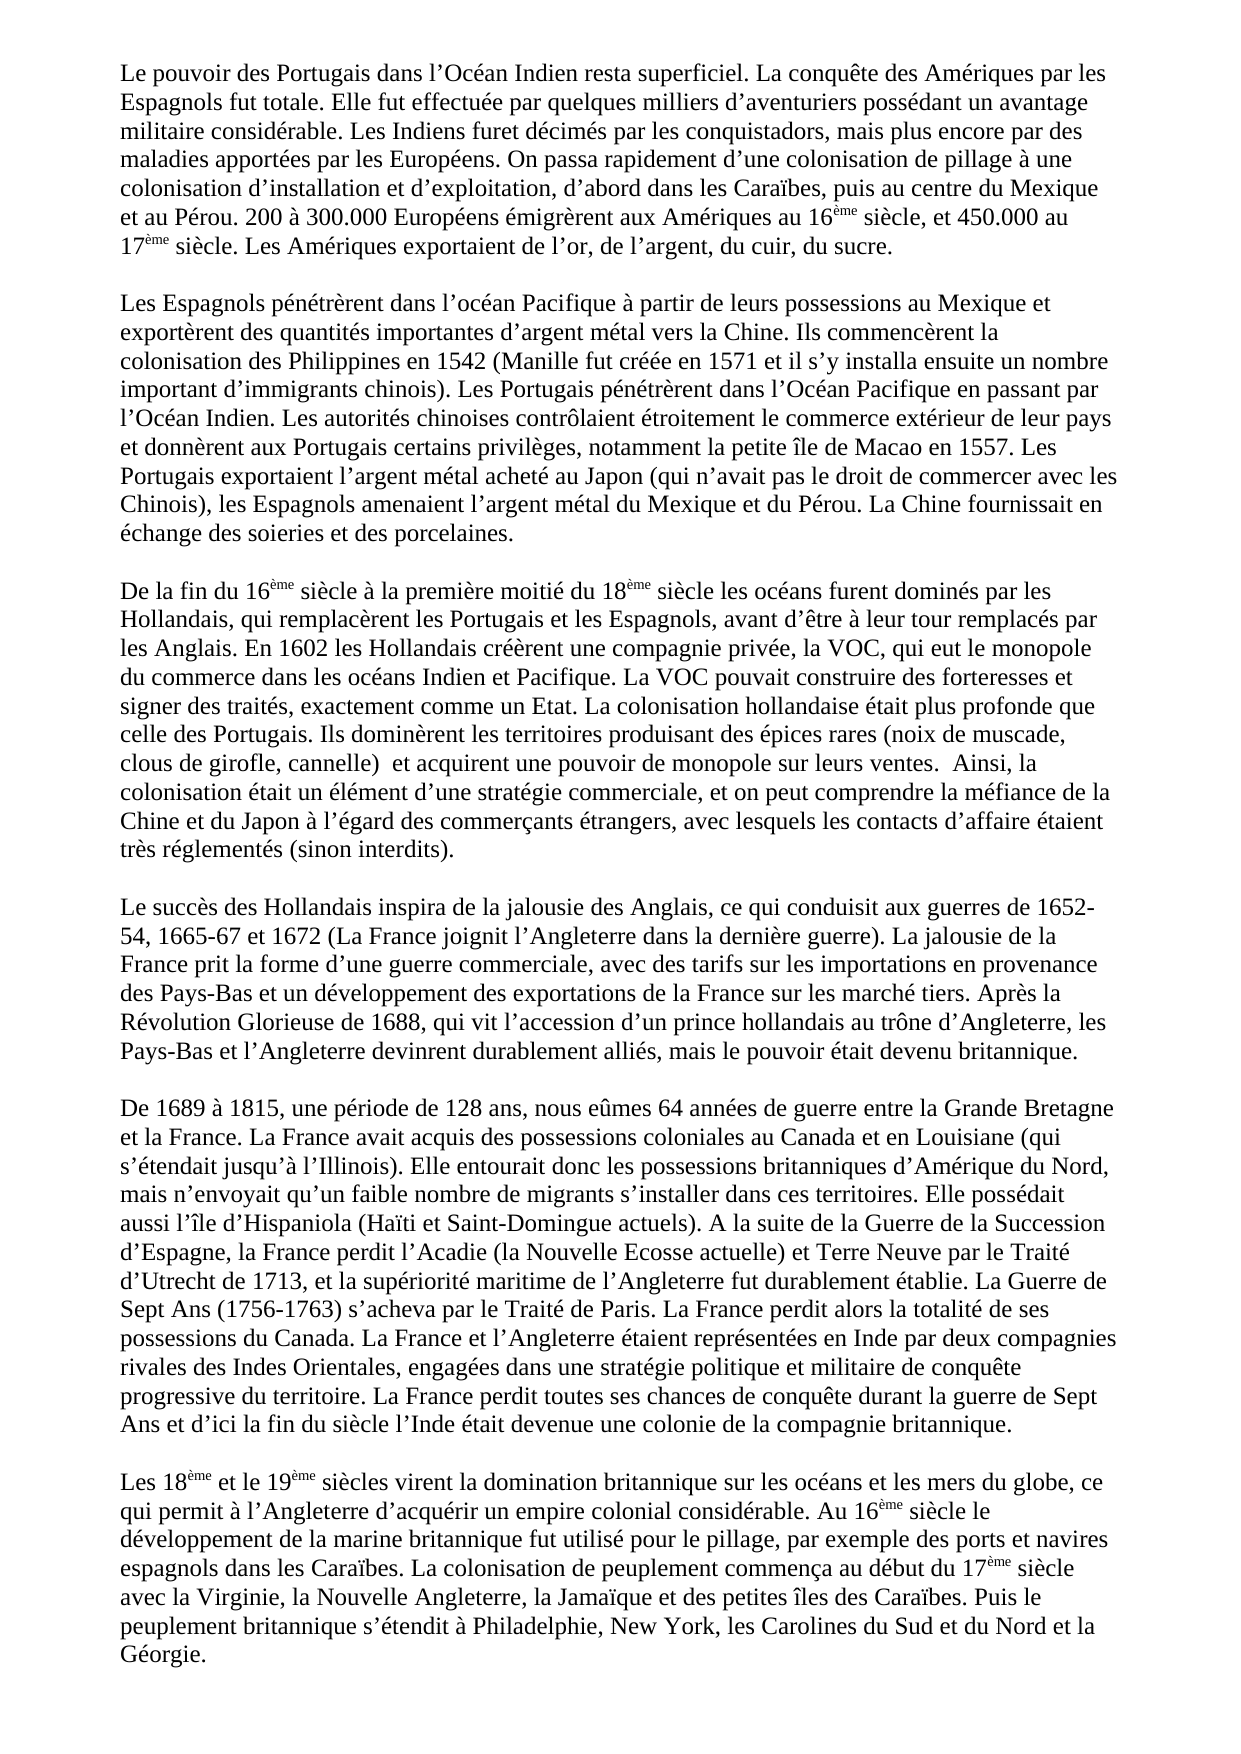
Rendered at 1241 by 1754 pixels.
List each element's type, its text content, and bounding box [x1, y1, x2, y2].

text Le pouvoir des Portugais dans l’Océan Indien resta superficiel. La conquête des Amériques par les Espagnols fut totale. Elle fut effectuée par quelques milliers d’aventuriers possédant un avantage militaire considérable. Les Indiens furet décimés par les conquistadors, mais plus encore par des maladies apportées par les Européens. On passa rapidement d’une colonisation de pillage à une colonisation d’installation et d’exploitation, d’abord dans les Caraïbes, puis au centre du Mexique et au Pérou. 200 à 300.000 Européens émigrèrent aux Amériques au 16ème siècle, et 450.000 au 17ème siècle. Les Amériques exportaient de l’or, de l’argent, du cuir, du sucre. [120, 58, 1120, 259]
text Les Espagnols pénétrèrent dans l’océan Pacifique à partir de leurs possessions au Mexique et exportèrent des quantités importantes d’argent métal vers la Chine. Ils commencèrent la colonisation des Philippines en 1542 (Manille fut créée en 1571 et il s’y installa ensuite un nombre important d’immigrants chinois). Les Portugais pénétrèrent dans l’Océan Pacifique en passant par l’Océan Indien. Les autorités chinoises contrôlaient étroitement le commerce extérieur de leur pays et donnèrent aux Portugais certains privilèges, notamment la petite île de Macao en 1557. Les Portugais exportaient l’argent métal acheté au Japon (qui n’avait pas le droit de commercer avec les Chinois), les Espagnols amenaient l’argent métal du Mexique et du Pérou. La Chine fournissait en échange des soieries et des porcelaines. [120, 288, 1120, 547]
text De la fin du 16ème siècle à la première moitié du 18ème siècle les océans furent dominés par les Hollandais, qui remplacèrent les Portugais et les Espagnols, avant d’être à leur tour remplacés par les Anglais. En 1602 les Hollandais créèrent une compagnie privée, la VOC, qui eut le monopole du commerce dans les océans Indien et Pacifique. La VOC pouvait construire des forteresses et signer des traités, exactement comme un Etat. La colonisation hollandaise était plus profonde que celle des Portugais. Ils dominèrent les territoires produisant des épices rares (noix de muscade, clous de girofle, cannelle) et acquirent une pouvoir de monopole sur leurs ventes. Ainsi, la colonisation était un élément d’une stratégie commerciale, et on peut comprendre la méfiance de la Chine et du Japon à l’égard des commerçants étrangers, avec lesquels les contacts d’affaire étaient très réglementés (sinon interdits). [120, 576, 1120, 863]
text Le succès des Hollandais inspira de la jalousie des Anglais, ce qui conduisit aux guerres de 1652-54, 1665-67 et 1672 (La France joignit l’Angleterre dans la dernière guerre). La jalousie de la France prit la forme d’une guerre commerciale, avec des tarifs sur les importations en provenance des Pays-Bas et un développement des exportations de la France sur les marché tiers. Après la Révolution Glorieuse de 1688, qui vit l’accession d’un prince hollandais au trône d’Angleterre, les Pays-Bas et l’Angleterre devinrent durablement alliés, mais le pouvoir était devenu britannique. [120, 892, 1120, 1064]
text Les 18ème et le 19ème siècles virent la domination britannique sur les océans et les mers du globe, ce qui permit à l’Angleterre d’acquérir un empire colonial considérable. Au 16ème siècle le développement de la marine britannique fut utilisé pour le pillage, par exemple des ports et navires espagnols dans les Caraïbes. La colonisation de peuplement commença au début du 17ème siècle avec la Virginie, la Nouvelle Angleterre, la Jamaïque et des petites îles des Caraïbes. Puis le peuplement britannique s’étendit à Philadelphie, New York, les Carolines du Sud et du Nord et la Géorgie. [120, 1467, 1120, 1668]
text De 1689 à 1815, une période de 128 ans, nous eûmes 64 années de guerre entre la Grande Bretagne et la France. La France avait acquis des possessions coloniales au Canada et en Louisiane (qui s’étendait jusqu’à l’Illinois). Elle entourait donc les possessions britanniques d’Amérique du Nord, mais n’envoyait qu’un faible nombre de migrants s’installer dans ces territoires. Elle possédait aussi l’île d’Hispaniola (Haïti et Saint-Domingue actuels). A la suite de la Guerre de la Succession d’Espagne, la France perdit l’Acadie (la Nouvelle Ecosse actuelle) et Terre Neuve par le Traité d’Utrecht de 1713, et la supériorité maritime de l’Angleterre fut durablement établie. La Guerre de Sept Ans (1756-1763) s’acheva par le Traité de Paris. La France perdit alors la totalité de ses possessions du Canada. La France et l’Angleterre étaient représentées en Inde par deux compagnies rivales des Indes Orientales, engagées dans une stratégie politique et militaire de conquête progressive du territoire. La France perdit toutes ses chances de conquête durant la guerre de Sept Ans et d’ici la fin du siècle l’Inde était devenue une colonie de la compagnie britannique. [120, 1093, 1120, 1438]
